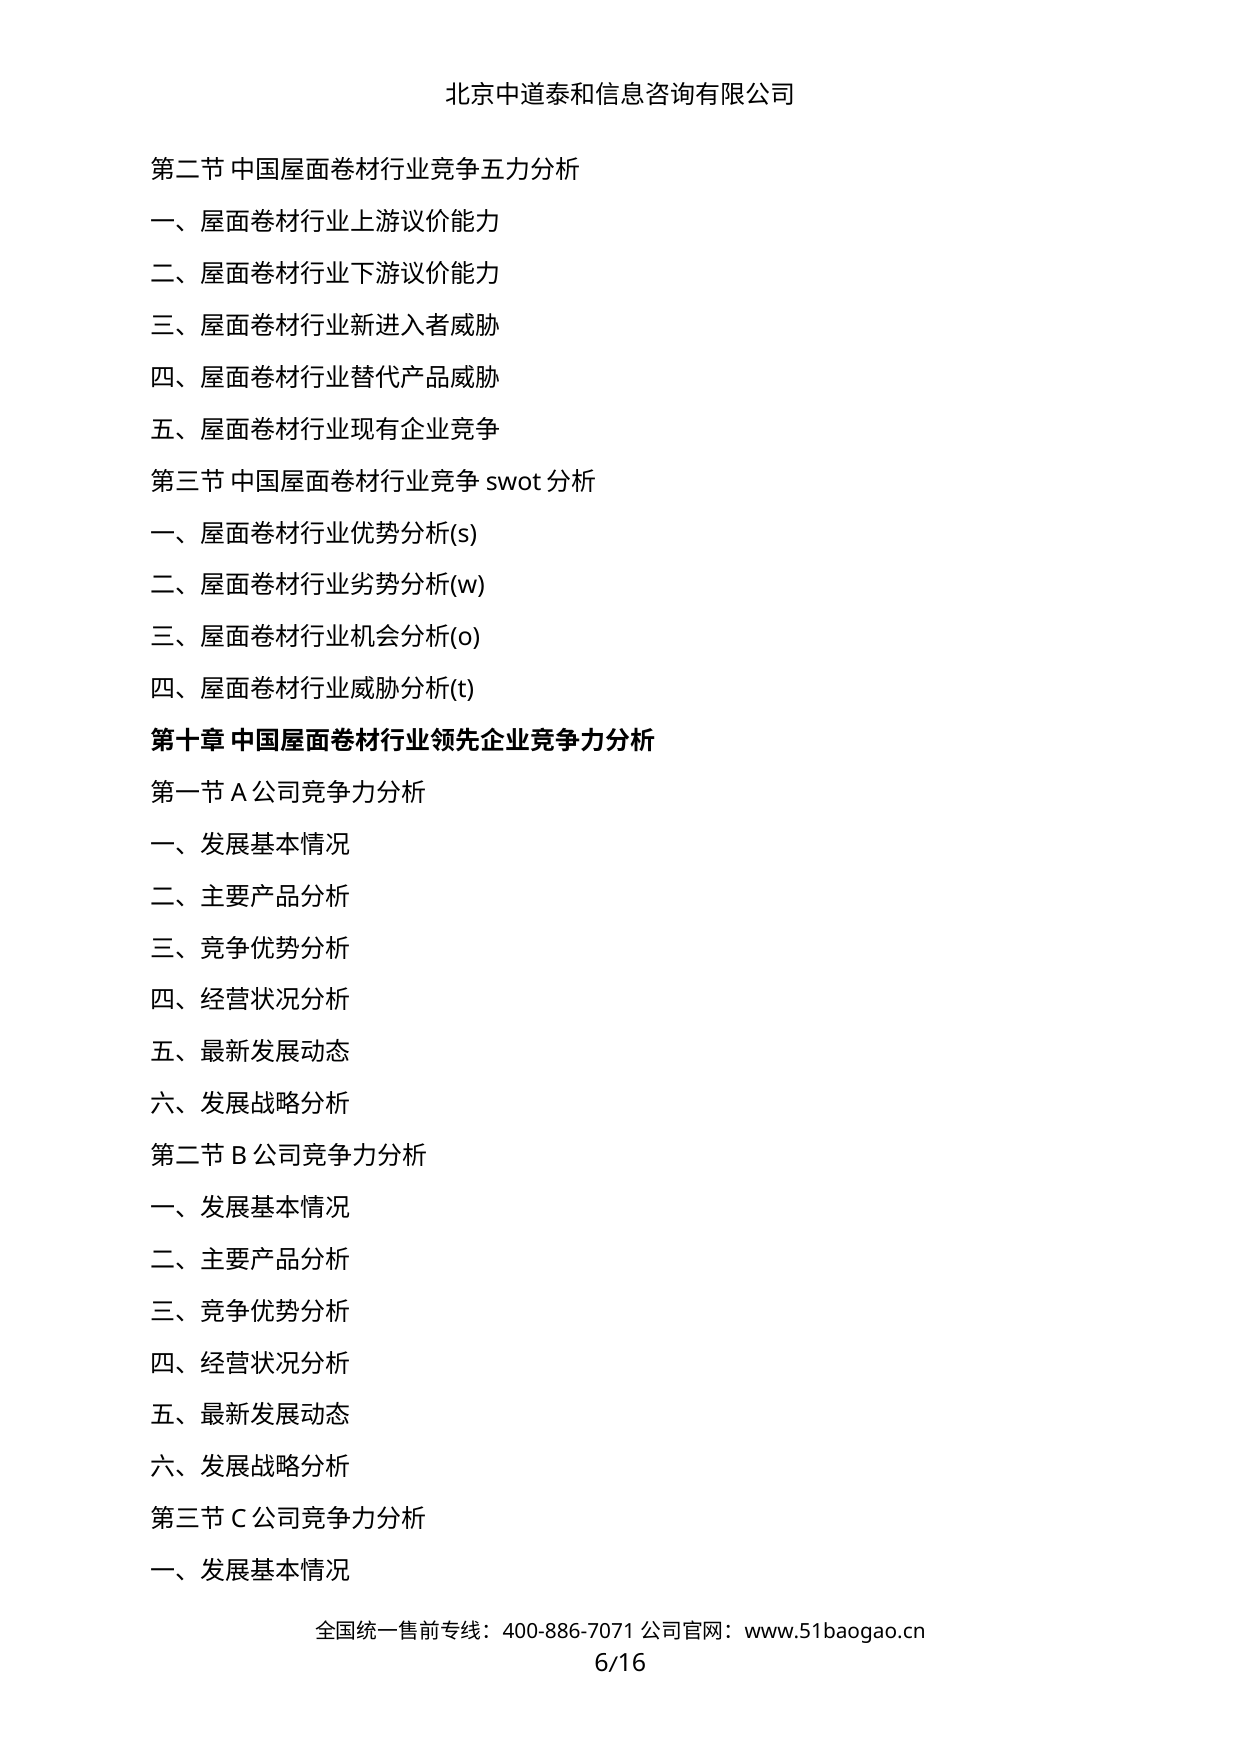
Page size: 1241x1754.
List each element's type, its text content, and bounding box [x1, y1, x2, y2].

text 三、竞争优势分析 [150, 928, 1090, 964]
text 二、屋面卷材行业下游议价能力 [150, 254, 1090, 290]
text 二、屋面卷材行业劣势分析(w) [150, 565, 1090, 601]
text 四、经营状况分析 [150, 1343, 1090, 1379]
text 第二节 B公司竞争力分析 [150, 1136, 1090, 1172]
text 四、屋面卷材行业威胁分析(t) [150, 669, 1090, 705]
text 六、发展战略分析 [150, 1447, 1090, 1483]
text 一、发展基本情况 [150, 1187, 1090, 1224]
text 五、最新发展动态 [150, 1032, 1090, 1068]
text 五、屋面卷材行业现有企业竞争 [150, 409, 1090, 446]
text 二、主要产品分析 [150, 1239, 1090, 1276]
text 第三节 C公司竞争力分析 [150, 1499, 1090, 1535]
text 四、经营状况分析 [150, 980, 1090, 1016]
text 三、竞争优势分析 [150, 1291, 1090, 1327]
text 四、屋面卷材行业替代产品威胁 [150, 357, 1090, 394]
text 第一节 A公司竞争力分析 [150, 772, 1090, 809]
text 六、发展战略分析 [150, 1084, 1090, 1120]
text 一、发展基本情况 [150, 1551, 1090, 1587]
text 五、最新发展动态 [150, 1395, 1090, 1431]
text 一、屋面卷材行业上游议价能力 [150, 202, 1090, 238]
text 第二节 中国屋面卷材行业竞争五力分析 [150, 150, 1090, 186]
text 第三节 中国屋面卷材行业竞争swot分析 [150, 461, 1090, 497]
text 一、屋面卷材行业优势分析(s) [150, 513, 1090, 549]
text 三、屋面卷材行业新进入者威胁 [150, 306, 1090, 342]
text 第十章 中国屋面卷材行业领先企业竞争力分析 [150, 721, 1090, 757]
text 二、主要产品分析 [150, 876, 1090, 912]
text 一、发展基本情况 [150, 824, 1090, 861]
text 三、屋面卷材行业机会分析(o) [150, 617, 1090, 653]
